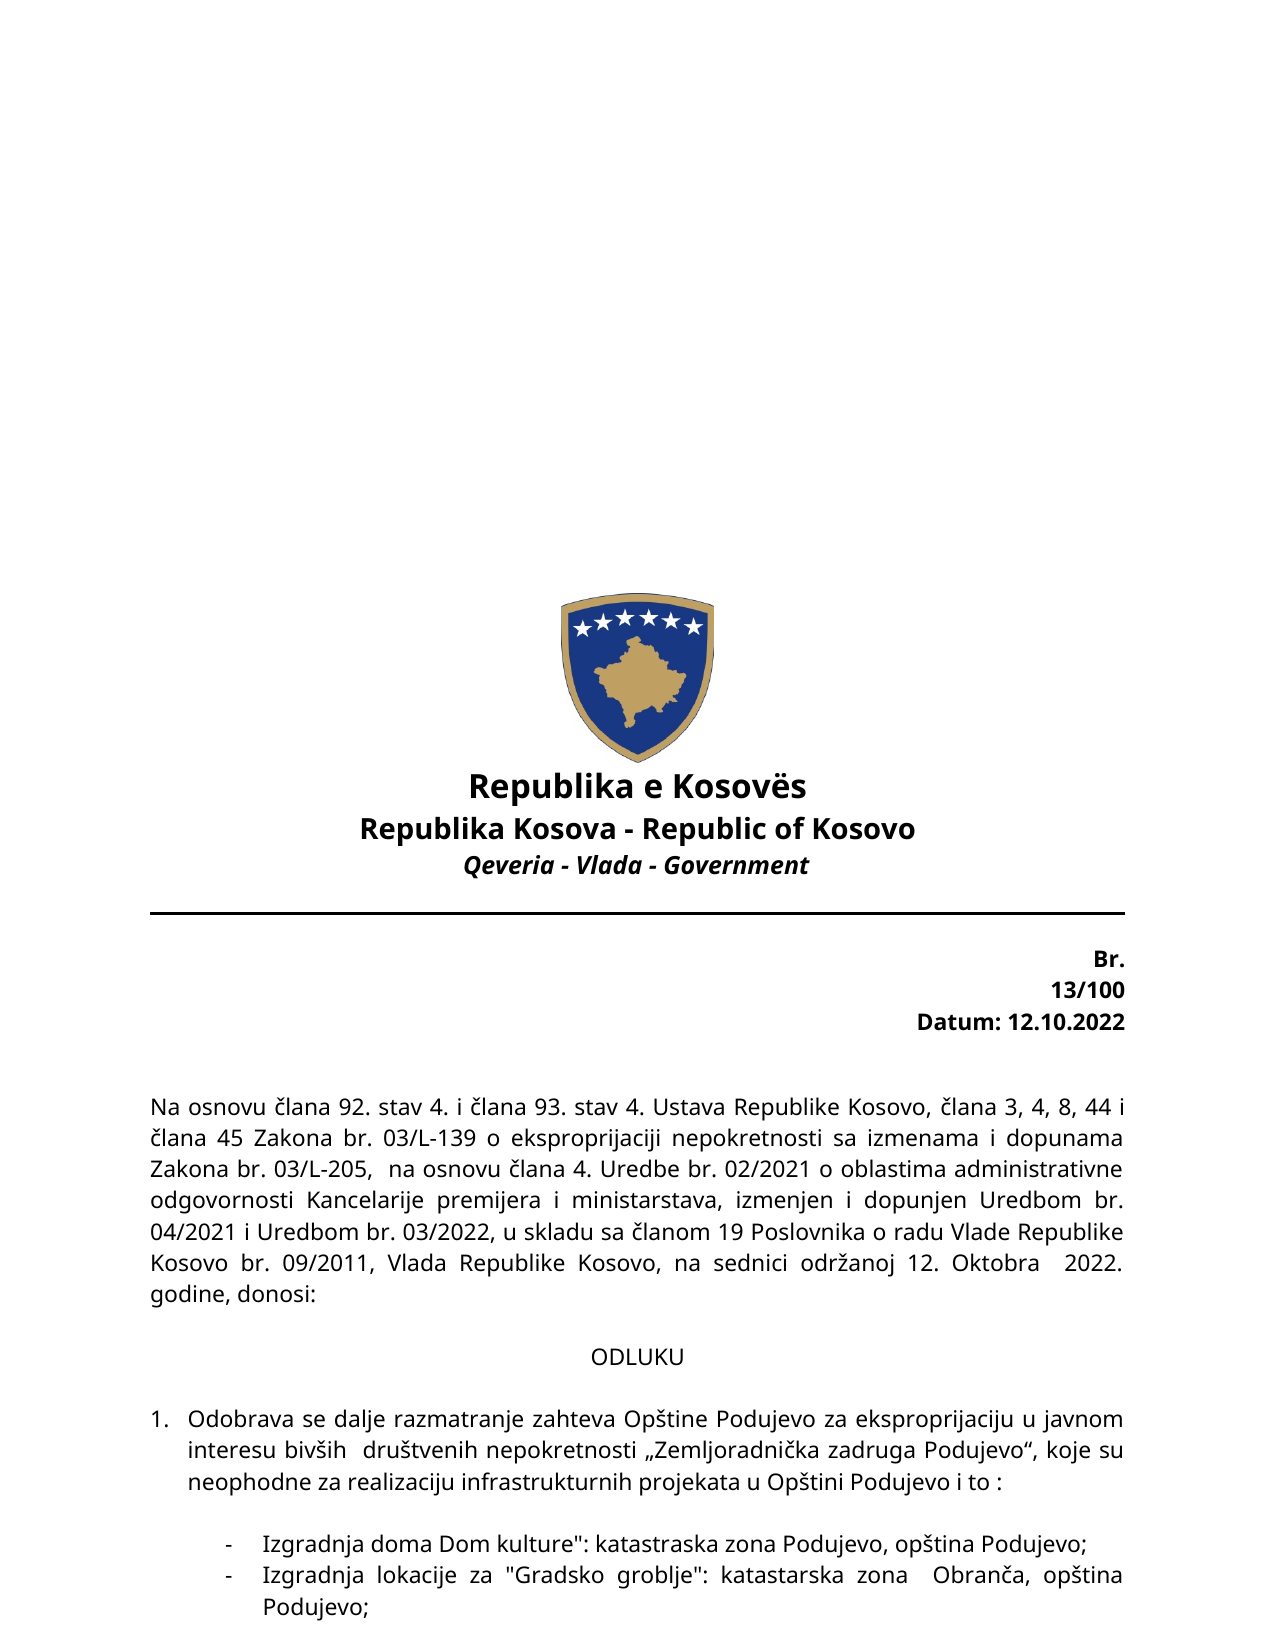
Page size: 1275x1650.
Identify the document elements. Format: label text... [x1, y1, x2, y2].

text Datum: 12.10.2022 [750, 1005, 1125, 1037]
list Izgradnja lokacije za "Gradsko groblje": katastarska zona Obranča, opština Podujevo; [225, 1559, 1125, 1622]
picture [561, 593, 714, 763]
list Izgradnja doma Dom kulture": katastraska zona Podujevo, opština Podujevo; [225, 1528, 1125, 1559]
list Odobrava se dalje razmatranje zahteva Opštine Podujevo za eksproprijaciju u javnom interesu bivših društvenih nepokretnosti „Zemljoradnička zadruga Podujevo“, koje su neophodne za realizaciju infrastrukturnih projekata u Opštini Podujevo i to : [150, 1403, 1125, 1497]
text Qeveria - Vlada - Government [150, 848, 1125, 882]
text Republika Kosova - Republic of Kosovo [150, 808, 1125, 848]
text Na osnovu člana 92. stav 4. i člana 93. stav 4. Ustava Republike Kosovo, člana 3, 4, 8, 44 i člana 45 Zakona br. 03/L-139 o eksproprijaciji nepokretnosti sa izmenama i dopunama Zakona br. 03/L-205, na osnovu člana 4. Uredbe br. 02/2021 o oblastima administrativne odgovornosti Kancelarije premijera i ministarstava, izmenjen i dopunjen Uredbom br. 04/2021 i Uredbom br. 03/2022, u skladu sa članom 19 Poslovnika o radu Vlade Republike Kosovo br. 09/2011, Vlada Republike Kosovo, na sednici održanoj 12. Oktobra 2022. godine, donosi: [150, 1091, 1125, 1309]
text ODLUKU [150, 1341, 1125, 1372]
text Br. 13/100 [825, 943, 1125, 1005]
text Republika e Kosovës [150, 762, 1125, 808]
